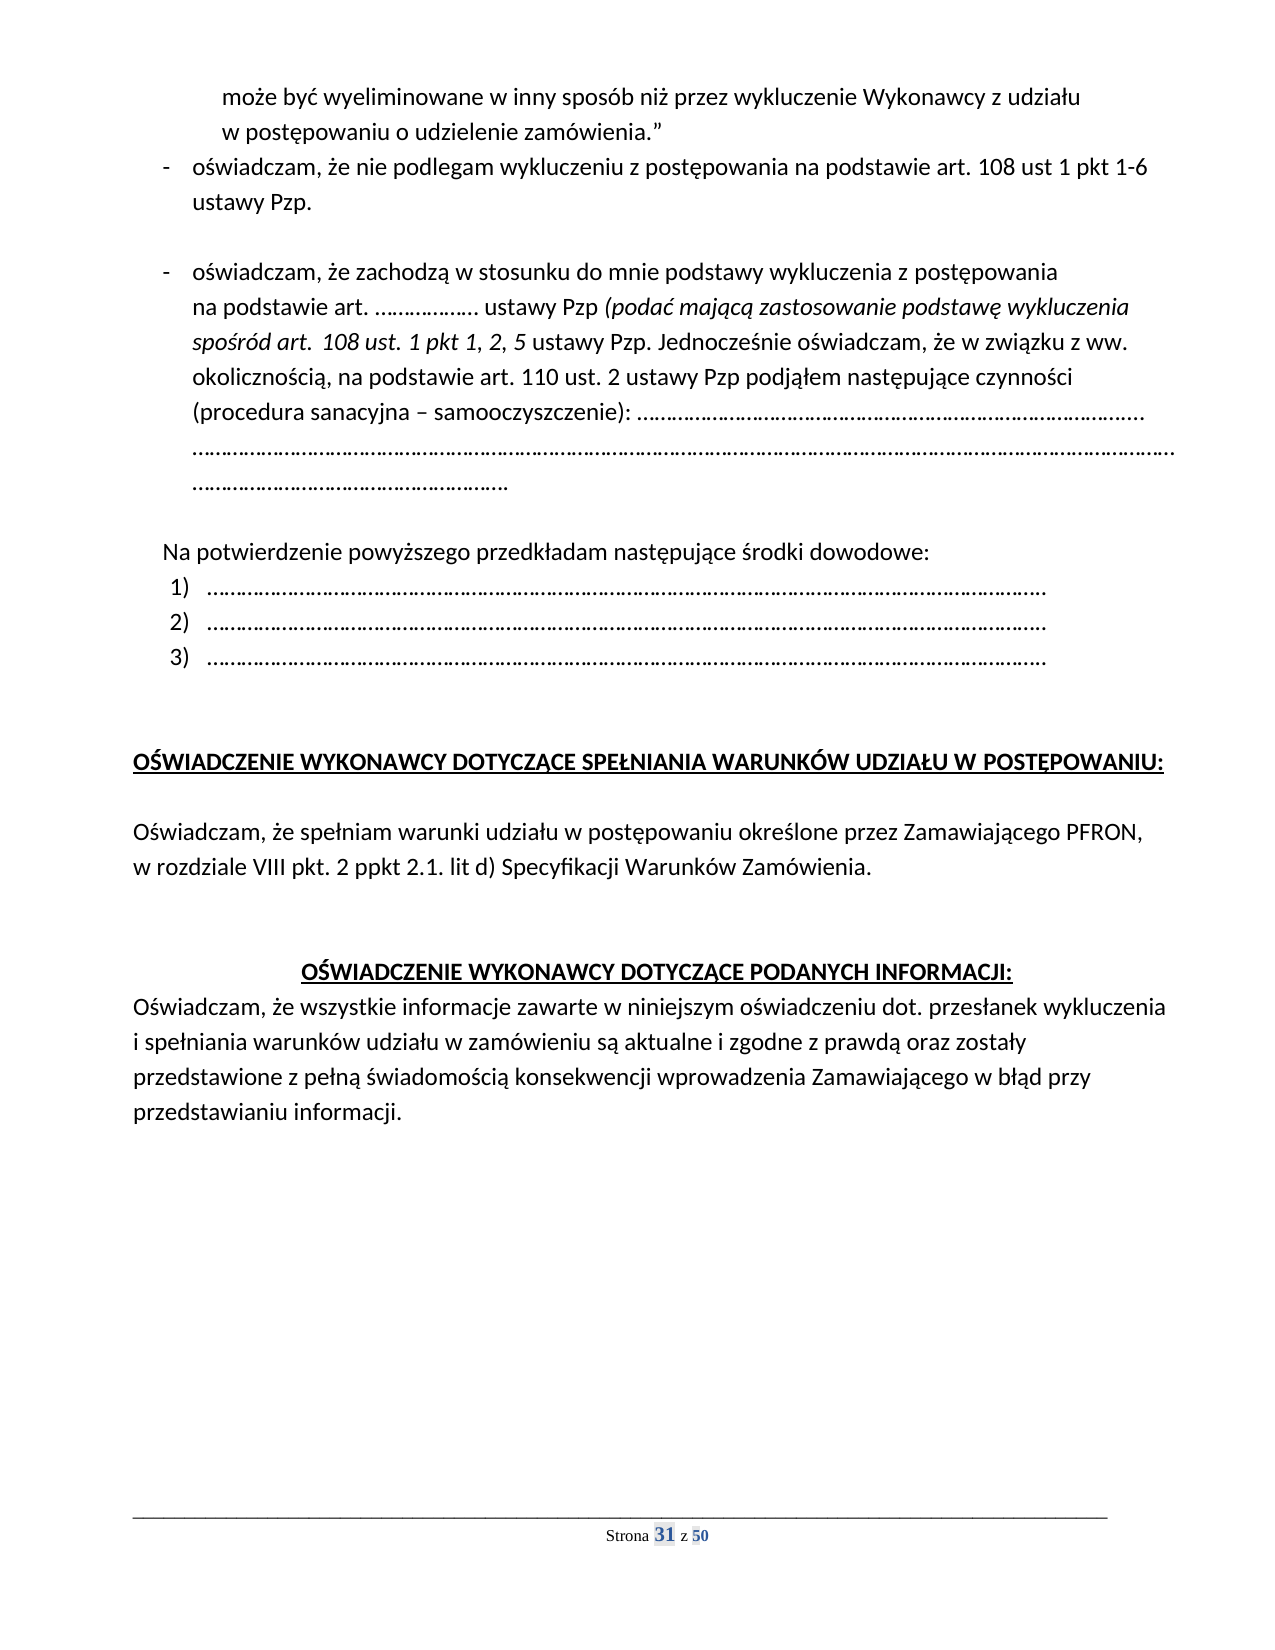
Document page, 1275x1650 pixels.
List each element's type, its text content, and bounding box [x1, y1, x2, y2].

text OŚWIADCZENIE WYKONAWCY DOTYCZĄCE PODANYCH INFORMACJI: [133, 956, 1181, 986]
text - oświadczam, że nie podlegam wykluczeniu z postępowania na podstawie art. 108 ust 1 pkt 1-6 ustawy Pzp. [162, 151, 1181, 216]
text Na potwierdzenie powyższego przedkładam następujące środki dowodowe: [162, 536, 1178, 566]
text Oświadczam, że spełniam warunki udziału w postępowaniu określone przez Zamawiającego PFRON, w rozdziale VIII pkt. 2 ppkt 2.1. lit d) Specyfikacji Warunków Zamówienia. [133, 816, 1181, 881]
text - oświadczam, że zachodzą w stosunku do mnie podstawy wykluczenia z postępowania na podstawie art. ……………… ustawy Pzp (podać mającą zastosowanie podstawę wykluczenia spośród art. 108 ust. 1 pkt 1, 2, 5 ustawy Pzp. Jednocześnie oświadczam, że w związku z ww. okolicznością, na podstawie art. 110 ust. 2 ustawy Pzp podjąłem następujące czynności (procedura sanacyjna – samooczyszczenie): …………………………………………………………………………....………………………………………………………………………………………………………………………………………………………………………………………………………. [162, 256, 1181, 496]
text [192, 81, 1181, 146]
list ……………………………………………………………………………………………………………………………….. [169, 641, 1178, 671]
text OŚWIADCZENIE WYKONAWCY DOTYCZĄCE SPEŁNIANIA WARUNKÓW UDZIAŁU W POSTĘPOWANIU: [133, 746, 1181, 776]
text Oświadczam, że wszystkie informacje zawarte w niniejszym oświadczeniu dot. przesłanek wykluczenia i spełniania warunków udziału w zamówieniu są aktualne i zgodne z prawdą oraz zostały przedstawione z pełną świadomością konsekwencji wprowadzenia Zamawiającego w błąd przy przedstawianiu informacji. [133, 991, 1181, 1126]
list ……………………………………………………………………………………………………………………………….. [169, 571, 1178, 601]
list ……………………………………………………………………………………………………………………………….. [169, 606, 1178, 636]
